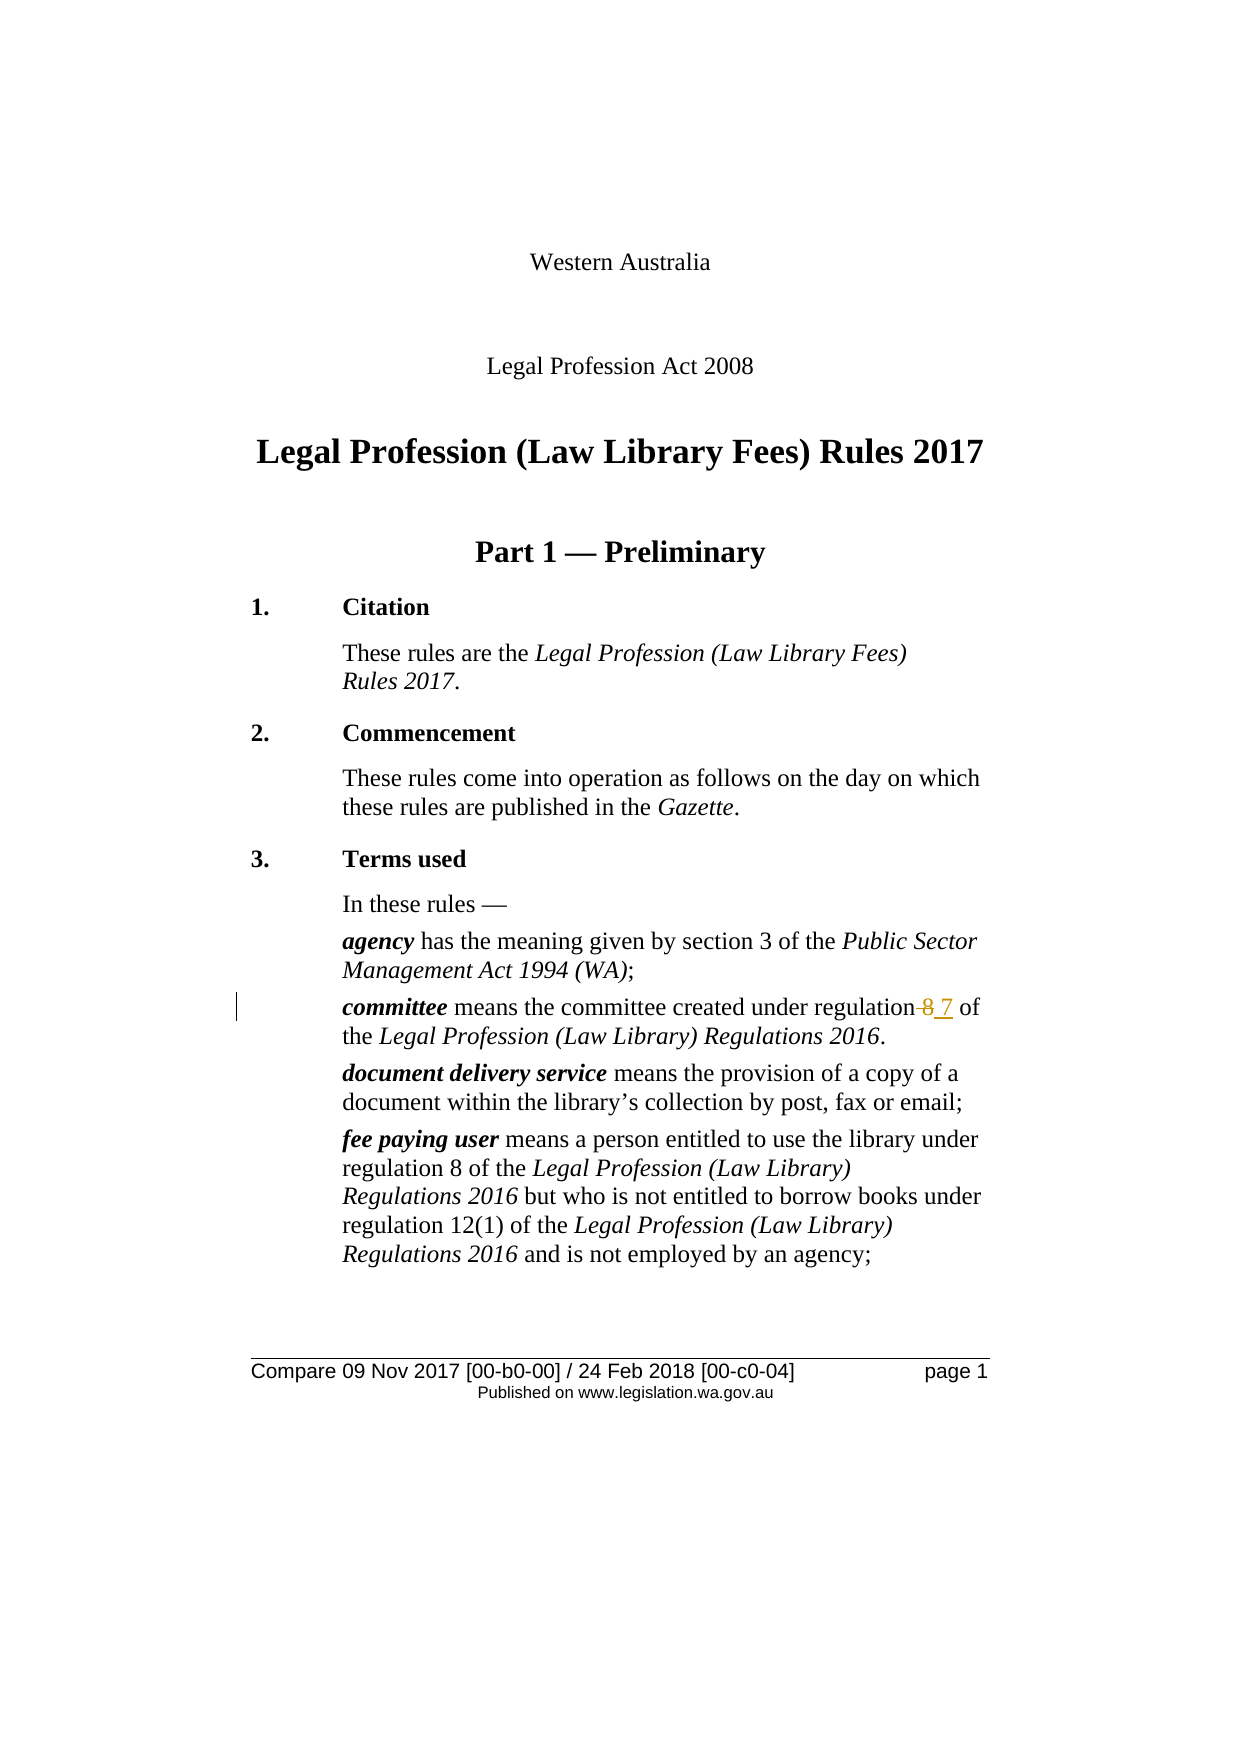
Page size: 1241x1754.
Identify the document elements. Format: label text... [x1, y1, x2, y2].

text These rules come into operation as follows on the day on which these rules are published in the Gazette. [251, 763, 990, 821]
text Legal Profession (Law Library Fees) Rules 2017 [251, 430, 990, 471]
text In these rules — [251, 889, 990, 918]
text Legal Profession Act 2008 [251, 351, 990, 380]
text Western Australia [251, 247, 990, 276]
text document delivery service means the provision of a copy of a document within the library’s collection by post, fax or email; [251, 1058, 990, 1116]
text committee means the committee created under regulation of the Legal Profession (Law Library) Regulations 2016. [251, 992, 990, 1050]
text fee paying user means a person entitled to use the library under regulation 8 of the Legal Profession (Law Library) Regulations 2016 but who is not entitled to borrow books under regulation 12(1) of the Legal Profession (Law Library) Regulations 2016 and is not employed by an agency; [251, 1124, 990, 1268]
subtitle 3. Terms used [251, 844, 990, 873]
text These rules are the Legal Profession (Law Library Fees) Rules 2017. [251, 638, 990, 695]
subtitle Part 1 — Preliminary [251, 533, 990, 569]
subtitle 1. Citation [251, 592, 990, 621]
text agency has the meaning given by section 3 of the Public Sector Management Act 1994 (WA); [251, 926, 990, 984]
subtitle 2. Commencement [251, 718, 990, 747]
